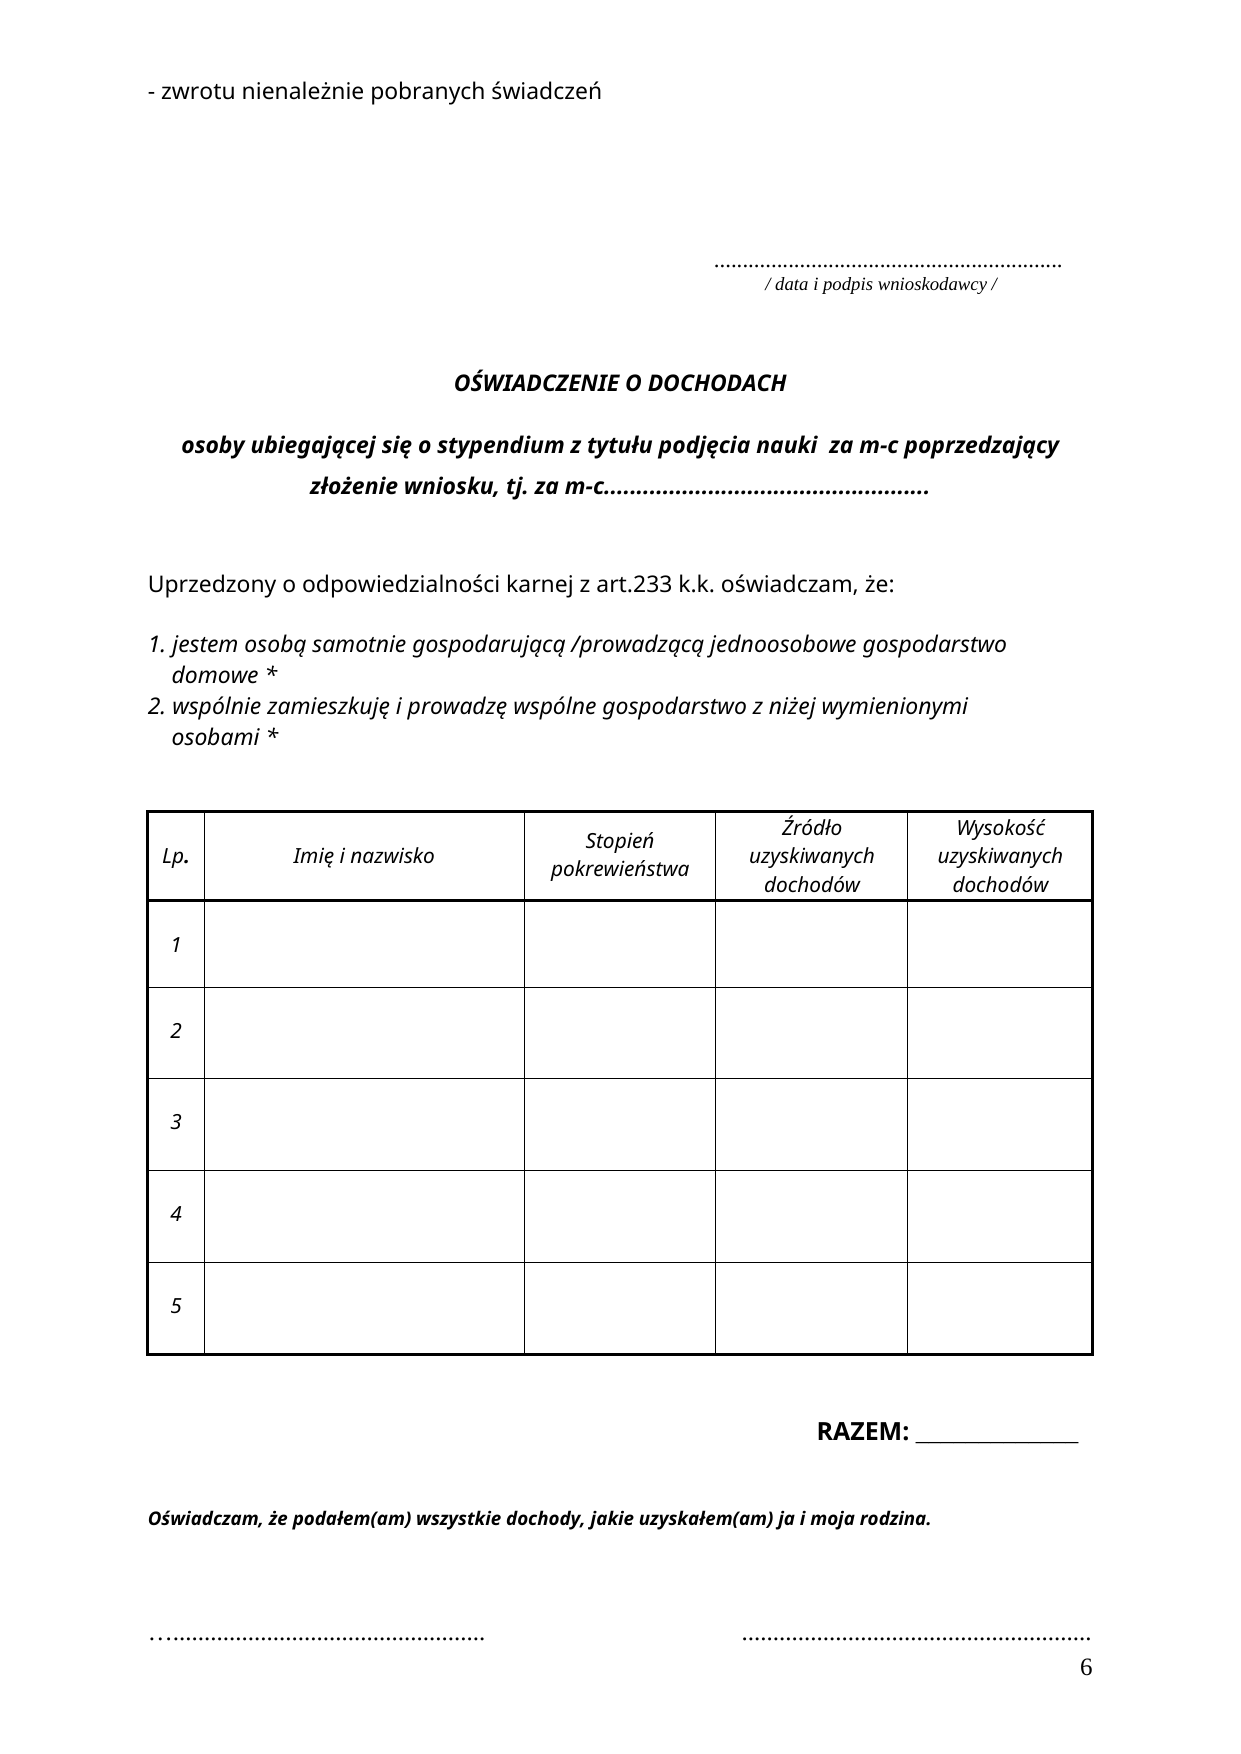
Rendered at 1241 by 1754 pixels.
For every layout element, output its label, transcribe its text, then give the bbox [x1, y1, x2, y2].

table_cell [908, 988, 1091, 1078]
table_cell [525, 1079, 715, 1170]
text RAZEM: _____________ [148, 1413, 1093, 1447]
table_header Wysokość uzyskiwanych dochodów [908, 813, 1091, 898]
text ............................................................. [148, 247, 1093, 273]
text 2. wspólnie zamieszkuję i prowadzę wspólne gospodarstwo z niżej wymienionymi [148, 690, 1093, 721]
table_cell 3 [149, 1079, 204, 1170]
table_header Źródło uzyskiwanych dochodów [716, 813, 907, 898]
table_cell [716, 902, 907, 987]
table_cell [525, 1171, 715, 1262]
table_header Imię i nazwisko [205, 813, 524, 898]
text - zwrotu nienależnie pobranych świadczeń [148, 75, 1093, 106]
table_cell 5 [149, 1263, 204, 1353]
text OŚWIADCZENIE O DOCHODACH [148, 367, 1093, 398]
text osobami * [148, 721, 1093, 753]
table_cell [716, 988, 907, 1078]
table_header Stopień pokrewieństwa [525, 813, 715, 898]
table_cell [205, 1079, 524, 1170]
table_cell 4 [149, 1171, 204, 1262]
table_cell [525, 988, 715, 1078]
table_cell [525, 902, 715, 987]
table_cell [205, 1263, 524, 1353]
text Uprzedzony o odpowiedzialności karnej z art.233 k.k. oświadczam, że: [148, 568, 1093, 599]
table_cell [908, 1079, 1091, 1170]
table_cell [716, 1171, 907, 1262]
table_cell [908, 902, 1091, 987]
table_cell [908, 1263, 1091, 1353]
table_cell 2 [149, 988, 204, 1078]
table_cell [716, 1079, 907, 1170]
table_cell [205, 1171, 524, 1262]
table_cell [908, 1171, 1091, 1262]
table_cell [716, 1263, 907, 1353]
table_cell [205, 988, 524, 1078]
table_cell [205, 902, 524, 987]
text Oświadczam, że podałem(am) wszystkie dochody, jakie uzyskałem(am) ja i moja rodzina. [148, 1505, 1093, 1530]
text ….................................................. ........................................................ [148, 1617, 1093, 1645]
table_cell [525, 1263, 715, 1353]
text / data i podpis wnioskodawcy / [148, 273, 1093, 294]
table_header Lp. [149, 813, 204, 898]
table_cell 1 [149, 902, 204, 987]
text 1. jestem osobą samotnie gospodarującą /prowadzącą jednoosobowe gospodarstwo [148, 628, 1093, 659]
text domowe * [148, 659, 1093, 690]
text osoby ubiegającej się o stypendium z tytułu podjęcia nauki za m-c poprzedzający złożenie wniosku, tj. za m-c.................................................. [148, 429, 1093, 501]
